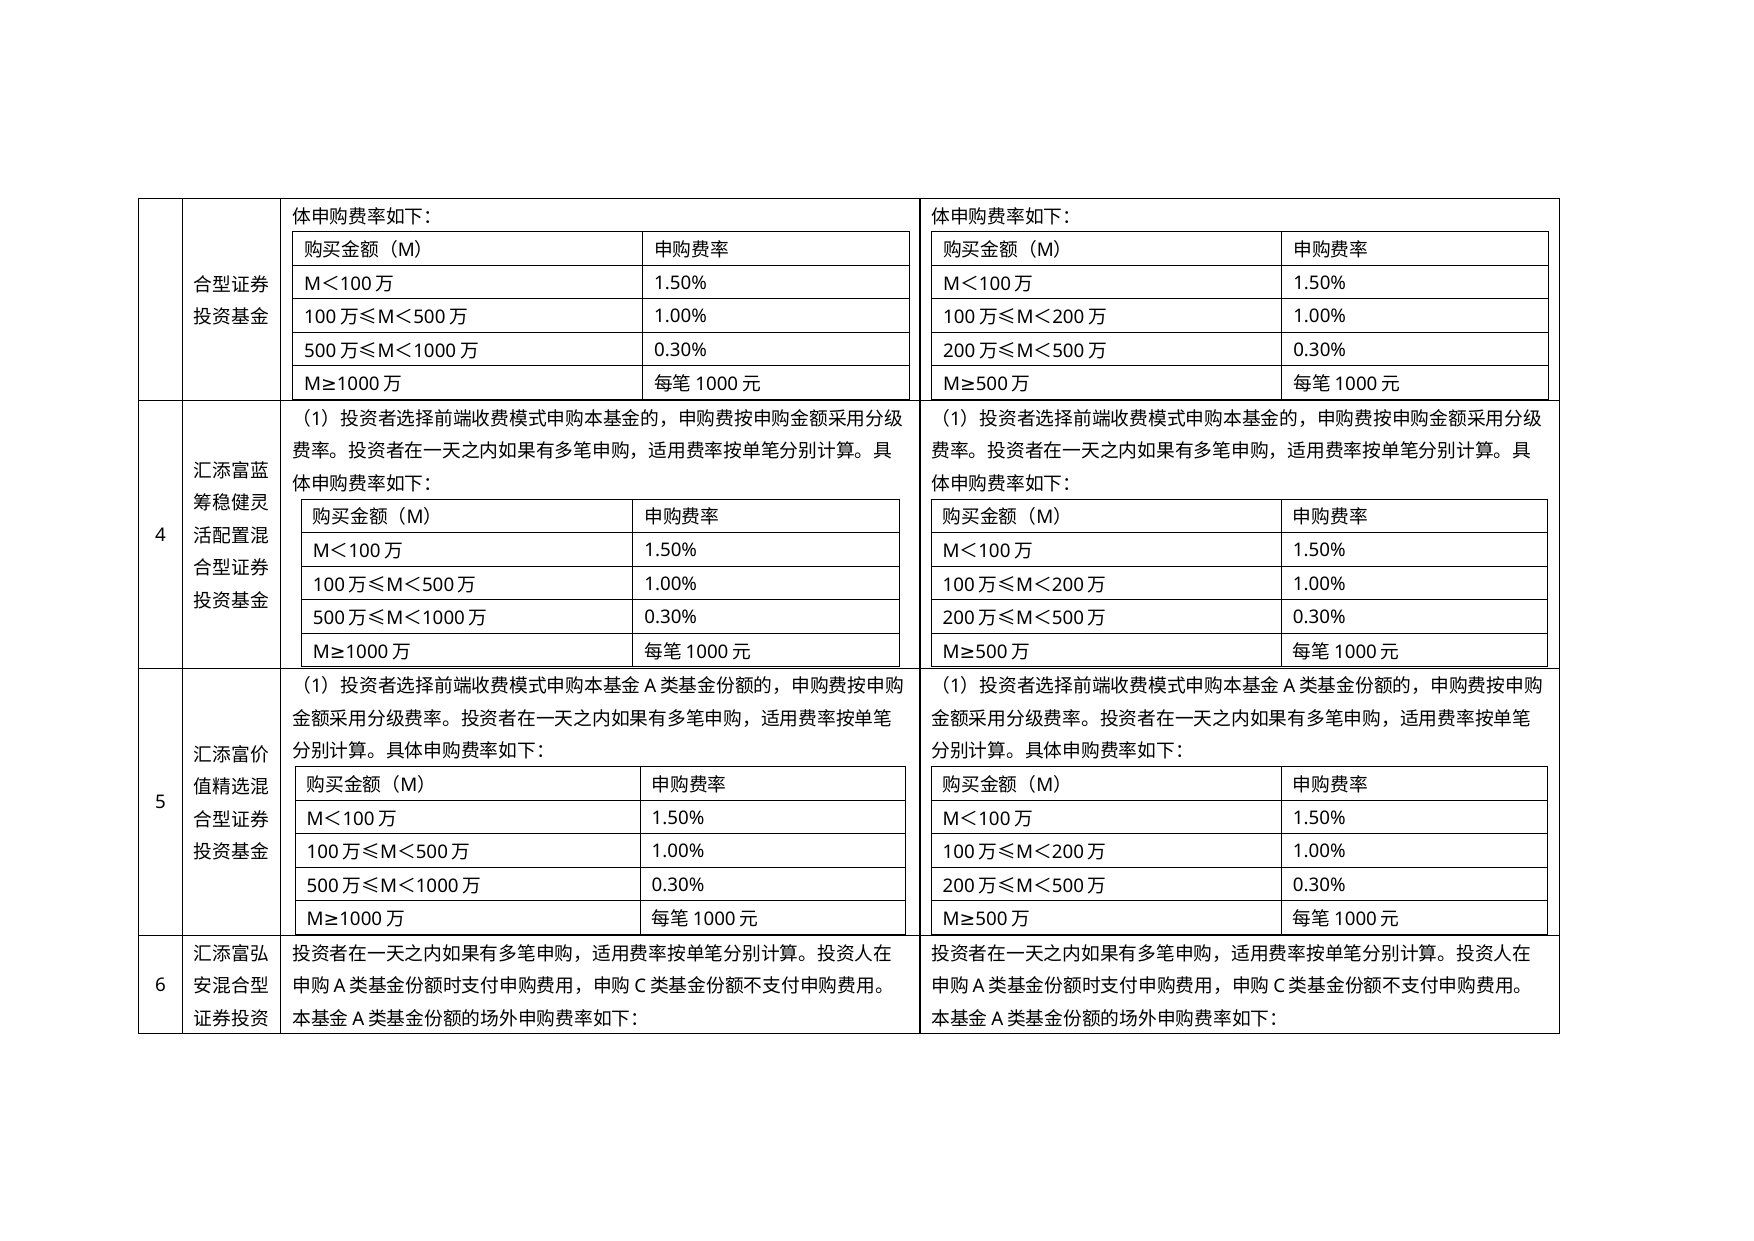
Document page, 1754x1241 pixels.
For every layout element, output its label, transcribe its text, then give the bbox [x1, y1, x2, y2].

table_cell 汇添富价值精选混合型证券投资基金 [183, 669, 280, 935]
table_cell （1）投资者选择前端收费模式申购本基金的，申购费按申购金额采用分级费率。投资者在一天之内如果有多笔申购，适用费率按单笔分别计算。具体申购费率如下： [921, 401, 1559, 667]
table_cell 汇添富弘安混合型证券投资基金 [183, 936, 280, 1033]
table_cell 投资者在一天之内如果有多笔申购，适用费率按单笔分别计算。投资人在申购A类基金份额时支付申购费用，申购C类基金份额不支付申购费用。本基金A类基金份额的场外申购费率如下： [281, 936, 919, 1033]
table_cell 汇添富成长焦点混合型证券投资基金 [183, 199, 280, 400]
table_cell 投资者在一天之内如果有多笔申购，适用费率按单笔分别计算。投资人在申购A类基金份额时支付申购费用，申购C类基金份额不支付申购费用。本基金A类基金份额的场外申购费率如下： [921, 936, 1559, 1033]
table_cell （1）投资者选择前端收费模式申购本基金A类基金份额的，申购费按申购金额采用分级费率。投资者在一天之内如果有多笔申购，适用费率按单笔分别计算。具体申购费率如下： [281, 669, 919, 935]
table_cell 3 [139, 199, 182, 400]
table_cell 4 [139, 401, 182, 667]
table_cell 5 [139, 669, 182, 935]
table_cell （1）投资者选择前端收费模式申购本基金的，申购费按申购金额采用分级费率。投资者在一天之内如果有多笔申购，适用费率按单笔分别计算。具体申购费率如下： [281, 401, 919, 667]
table_cell 6 [139, 936, 182, 1033]
table_cell 汇添富蓝筹稳健灵活配置混合型证券投资基金 [183, 401, 280, 667]
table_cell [921, 199, 1559, 400]
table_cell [281, 199, 919, 400]
table_cell （1）投资者选择前端收费模式申购本基金A类基金份额的，申购费按申购金额采用分级费率。投资者在一天之内如果有多笔申购，适用费率按单笔分别计算。具体申购费率如下： [921, 669, 1559, 935]
